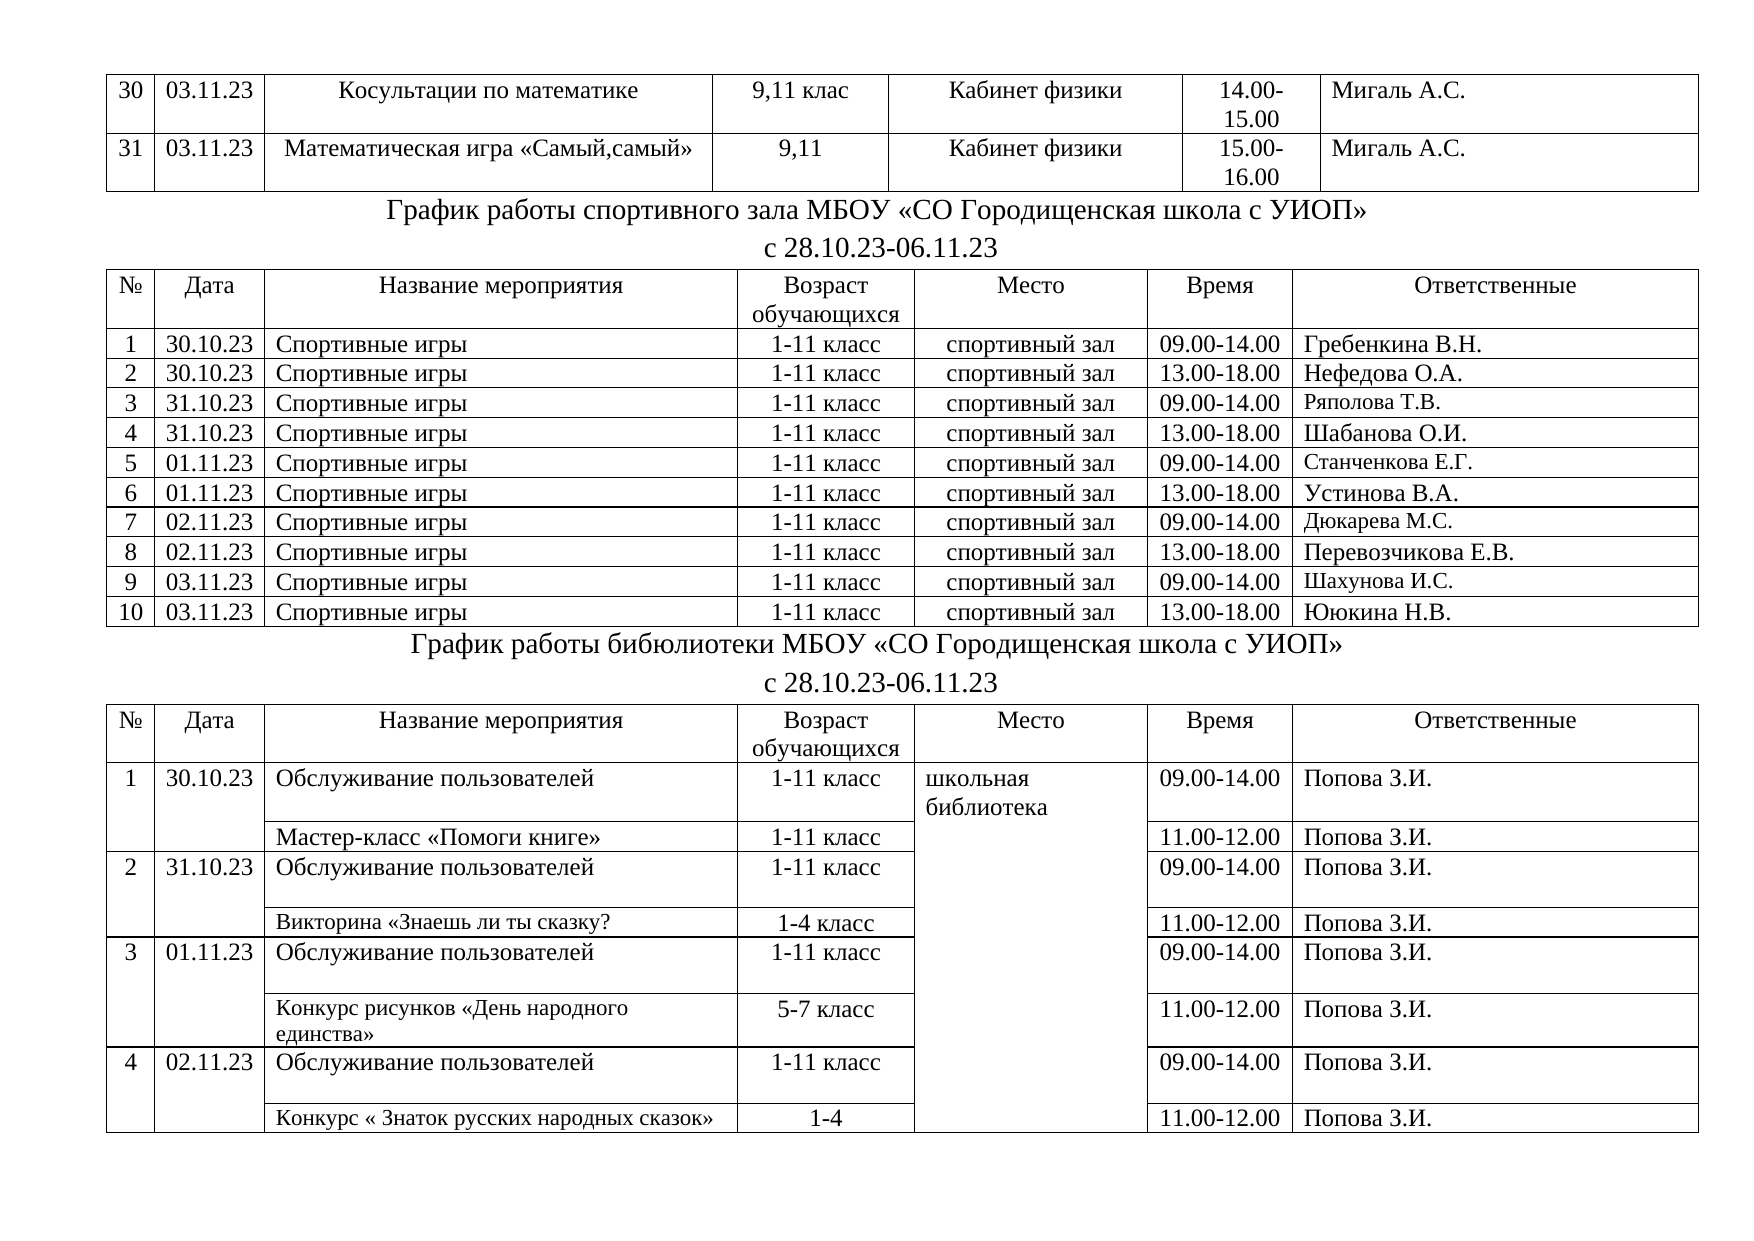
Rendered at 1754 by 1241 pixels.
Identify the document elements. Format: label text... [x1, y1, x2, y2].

table_cell спортивный зал [915, 329, 1147, 357]
table_cell Конкурс рисунков «День народного единства» [265, 994, 737, 1046]
table_cell 31.10.23 [155, 852, 264, 936]
table_cell Косультации по математике [265, 75, 712, 132]
table_cell спортивный зал [915, 508, 1147, 536]
table_header Дата [155, 705, 264, 762]
table_cell 09.00-14.00 [1148, 763, 1292, 821]
table_cell 1-11 класс [738, 938, 914, 993]
table_cell 2 [107, 359, 154, 387]
table_cell 1-11 класс [738, 567, 914, 596]
table_cell 1-11 класс [738, 1048, 914, 1102]
table_cell 01.11.23 [155, 938, 264, 1046]
table_cell 6 [107, 478, 154, 506]
table_cell 14.00-15.00 [1183, 75, 1320, 132]
table_cell Попова З.И. [1293, 994, 1698, 1046]
table_cell Гребенкина В.Н. [1293, 329, 1698, 357]
table_cell 02.11.23 [155, 508, 264, 536]
table_cell 09.00-14.00 [1148, 388, 1292, 417]
table_cell Обслуживание пользователей [265, 1048, 737, 1102]
table_cell Попова З.И. [1293, 1048, 1698, 1102]
table_cell 1 [107, 763, 154, 851]
table_cell 1-11 класс [738, 418, 914, 447]
table_header Время [1148, 270, 1292, 328]
table_cell Спортивные игры [265, 329, 737, 357]
text с 28.10.23-06.11.23 [118, 665, 1636, 699]
table_cell 1-11 класс [738, 478, 914, 506]
table_cell 03.11.23 [155, 75, 264, 132]
table_cell 13.00-18.00 [1148, 359, 1292, 387]
table_cell 31.10.23 [155, 388, 264, 417]
table_cell Попова З.И. [1293, 763, 1698, 821]
table_cell 13.00-18.00 [1148, 478, 1292, 506]
table_cell Станченкова Е.Г. [1293, 448, 1698, 477]
table_cell Спортивные игры [265, 567, 737, 596]
table_cell Спортивные игры [265, 359, 737, 387]
table_cell Мигаль А.С. [1321, 134, 1698, 191]
table_cell 9,11 [713, 134, 888, 191]
table_cell спортивный зал [915, 418, 1147, 447]
table_cell Спортивные игры [265, 388, 737, 417]
table_cell 9 [107, 567, 154, 596]
table_cell 13.00-18.00 [1148, 537, 1292, 566]
table_cell 1-11 класс [738, 537, 914, 566]
table_cell Устинова В.А. [1293, 478, 1698, 506]
table_cell 5 [107, 448, 154, 477]
table_cell Мигаль А.С. [1321, 75, 1698, 132]
table_cell 30.10.23 [155, 329, 264, 357]
table_cell 1-11 класс [738, 763, 914, 821]
table_cell 11.00-12.00 [1148, 1104, 1292, 1132]
table_header № [107, 705, 154, 762]
table_cell Викторина «Знаешь ли ты сказку? [265, 908, 737, 936]
table_cell Попова З.И. [1293, 938, 1698, 993]
table_cell 31.10.23 [155, 418, 264, 447]
table_cell спортивный зал [915, 537, 1147, 566]
table_cell 1-11 класс [738, 329, 914, 357]
table_cell 01.11.23 [155, 448, 264, 477]
table_cell 4 [107, 1048, 154, 1132]
table_cell 7 [107, 508, 154, 536]
table_cell спортивный зал [915, 388, 1147, 417]
table_cell 9,11 клас [713, 75, 888, 132]
text с 28.10.23-06.11.23 [118, 231, 1636, 264]
table_cell 1-11 класс [738, 359, 914, 387]
table_cell 11.00-12.00 [1148, 994, 1292, 1046]
table_cell Ряполова Т.В. [1293, 388, 1698, 417]
table_cell 11.00-12.00 [1148, 822, 1292, 851]
table_cell 03.11.23 [155, 134, 264, 191]
table_cell спортивный зал [915, 448, 1147, 477]
table_cell 1-4 класс [738, 908, 914, 936]
table_cell спортивный зал [915, 567, 1147, 596]
table_cell школьная библиотека [915, 763, 1147, 1132]
table_cell Шахунова И.С. [1293, 567, 1698, 596]
table_cell Кабинет физики [889, 134, 1182, 191]
table_cell 09.00-14.00 [1148, 567, 1292, 596]
table_header Место [915, 270, 1147, 328]
table_cell Математическая игра «Самый,самый» [265, 134, 712, 191]
table_cell 09.00-14.00 [1148, 1048, 1292, 1102]
table_cell Перевозчикова Е.В. [1293, 537, 1698, 566]
table_cell 09.00-14.00 [1148, 448, 1292, 477]
table_cell 5-7 класс [738, 994, 914, 1046]
table_cell 4 [107, 418, 154, 447]
table_header Возраст обучающихся [738, 705, 914, 762]
table_cell Спортивные игры [265, 448, 737, 477]
table_cell 15.00-16.00 [1183, 134, 1320, 191]
table_cell Спортивные игры [265, 478, 737, 506]
table_cell 03.11.23 [155, 567, 264, 596]
table_cell 09.00-14.00 [1148, 938, 1292, 993]
table_header Ответственные [1293, 705, 1698, 762]
table_header № [107, 270, 154, 328]
table_cell 03.11.23 [155, 597, 264, 626]
table_cell Обслуживание пользователей [265, 763, 737, 821]
table_cell Спортивные игры [265, 418, 737, 447]
table_cell 30.10.23 [155, 763, 264, 851]
table_cell Попова З.И. [1293, 852, 1698, 907]
table_cell 09.00-14.00 [1148, 329, 1292, 357]
table_header Время [1148, 705, 1292, 762]
text График работы бибюлиотеки МБОУ «СО Городищенская школа с УИОП» [118, 627, 1636, 660]
table_header Название мероприятия [265, 270, 737, 328]
table_cell 1-11 класс [738, 388, 914, 417]
table_cell 01.11.23 [155, 478, 264, 506]
table_cell Спортивные игры [265, 508, 737, 536]
table_cell 09.00-14.00 [1148, 852, 1292, 907]
table_cell 2 [107, 852, 154, 936]
table_cell 1-11 класс [738, 508, 914, 536]
table_cell 1-4 [738, 1104, 914, 1132]
table_cell Спортивные игры [265, 597, 737, 626]
table_cell 1-11 класс [738, 448, 914, 477]
table_header Место [915, 705, 1147, 762]
table_cell 1-11 класс [738, 597, 914, 626]
table_cell 13.00-18.00 [1148, 597, 1292, 626]
table_cell Конкурс « Знаток русских народных сказок» [265, 1104, 737, 1132]
table_cell 09.00-14.00 [1148, 508, 1292, 536]
table_cell Нефедова О.А. [1293, 359, 1698, 387]
table_cell Спортивные игры [265, 537, 737, 566]
table_cell 1-11 класс [738, 852, 914, 907]
table_cell Шабанова О.И. [1293, 418, 1698, 447]
table_cell 30 [107, 75, 154, 132]
table_cell 10 [107, 597, 154, 626]
table_cell 1-11 класс [738, 822, 914, 851]
table_cell спортивный зал [915, 478, 1147, 506]
table_cell Дюкарева М.С. [1293, 508, 1698, 536]
table_cell Обслуживание пользователей [265, 852, 737, 907]
table_cell Попова З.И. [1293, 822, 1698, 851]
table_cell Обслуживание пользователей [265, 938, 737, 993]
table_cell 13.00-18.00 [1148, 418, 1292, 447]
table_cell Ююкина Н.В. [1293, 597, 1698, 626]
table_cell Мастер-класс «Помоги книге» [265, 822, 737, 851]
table_cell 3 [107, 938, 154, 1046]
table_cell 3 [107, 388, 154, 417]
table_cell 30.10.23 [155, 359, 264, 387]
table_cell спортивный зал [915, 597, 1147, 626]
table_header Дата [155, 270, 264, 328]
text График работы спортивного зала МБОУ «СО Городищенская школа с УИОП» [118, 192, 1636, 226]
table_cell 1 [107, 329, 154, 357]
table_header Возраст обучающихся [738, 270, 914, 328]
table_header Ответственные [1293, 270, 1698, 328]
table_cell 02.11.23 [155, 1048, 264, 1132]
table_cell Попова З.И. [1293, 1104, 1698, 1132]
table_cell Попова З.И. [1293, 908, 1698, 936]
table_cell 11.00-12.00 [1148, 908, 1292, 936]
table_header Название мероприятия [265, 705, 737, 762]
table_cell Кабинет физики [889, 75, 1182, 132]
table_cell 31 [107, 134, 154, 191]
table_cell спортивный зал [915, 359, 1147, 387]
table_cell 8 [107, 537, 154, 566]
table_cell 02.11.23 [155, 537, 264, 566]
